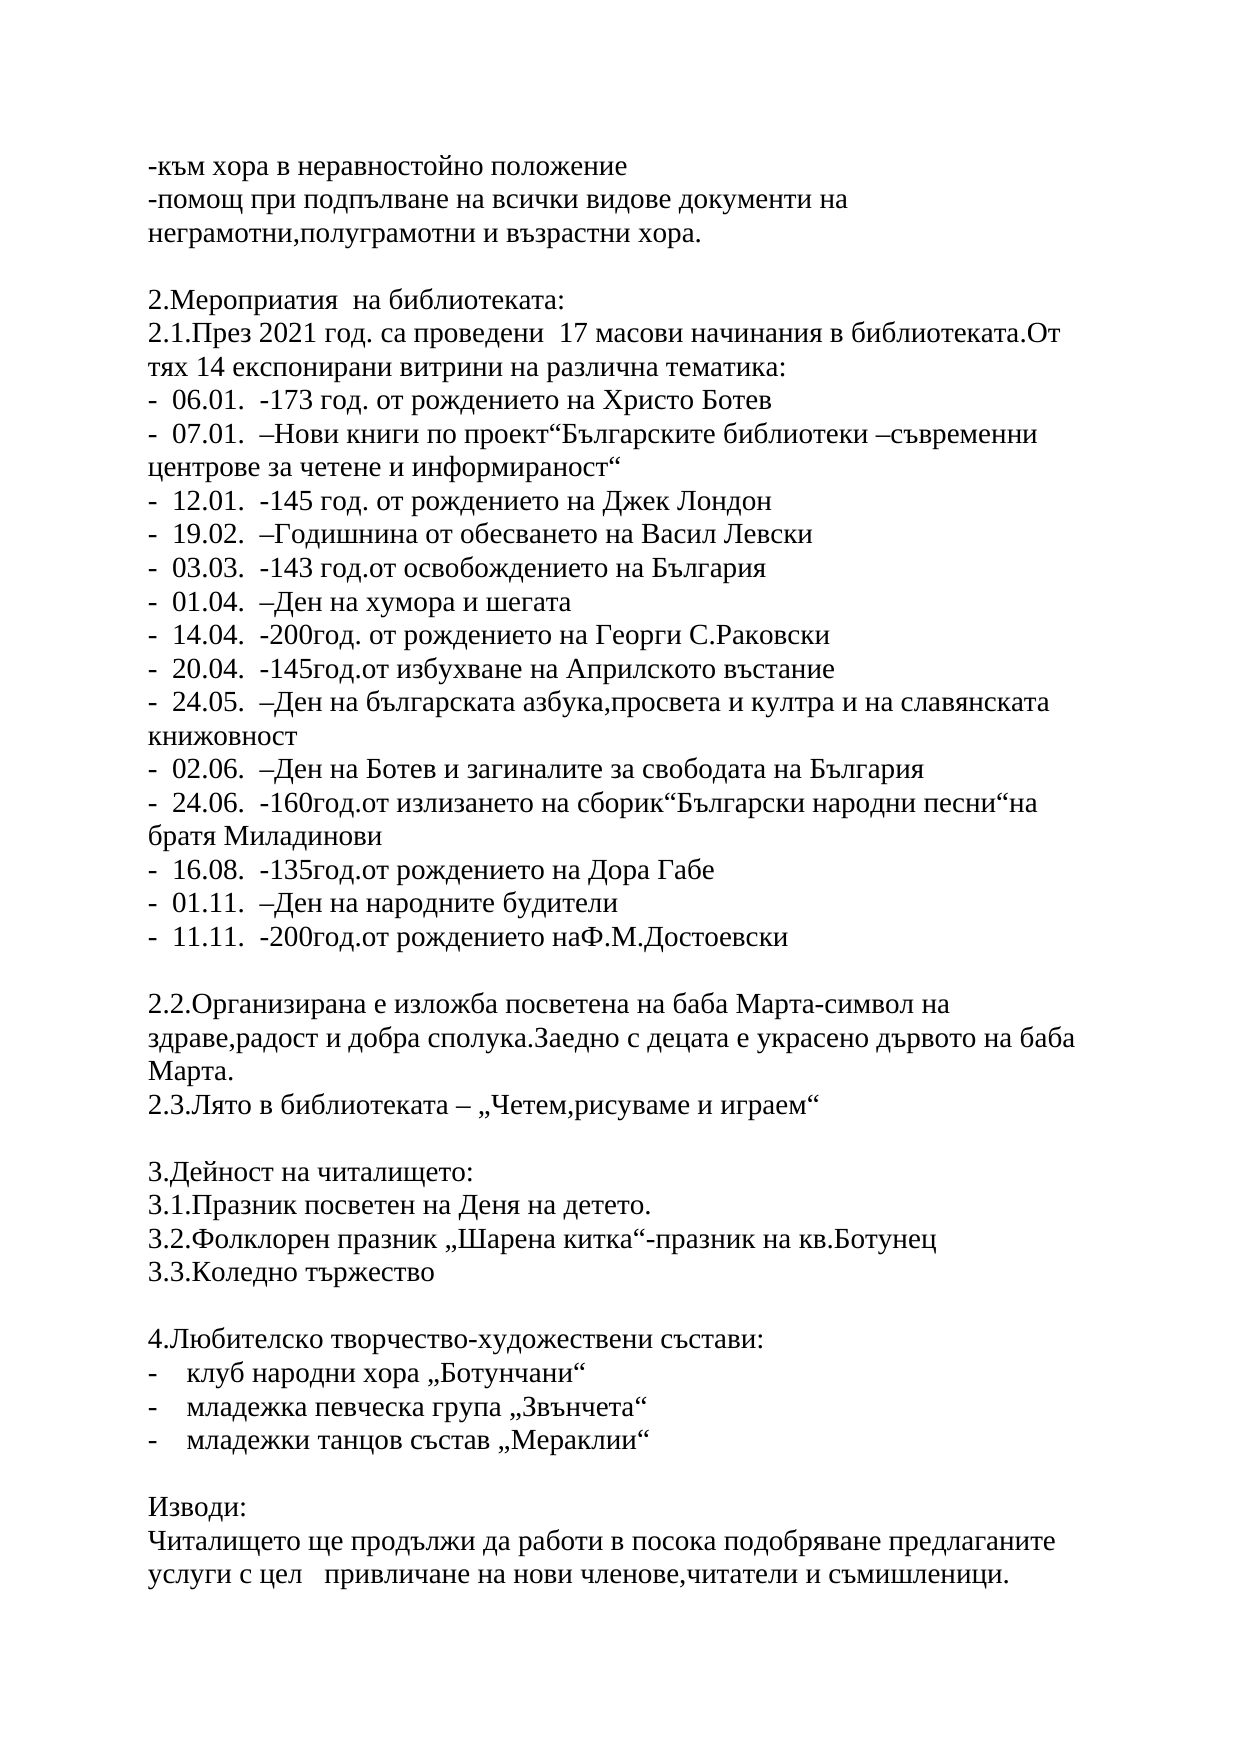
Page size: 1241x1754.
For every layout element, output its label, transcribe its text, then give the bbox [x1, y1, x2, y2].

text 3.Дейност на читалището: [148, 1154, 1093, 1187]
text 2.2.Организирана е изложба посветена на баба Марта-символ на здраве,радост и добра сполука.Заедно с децата е украсено дървото на баба Марта. [148, 986, 1093, 1087]
text 2.Мероприатия на библиотеката: [148, 282, 1093, 315]
text - 06.01. -173 год. от рождението на Христо Ботев [148, 382, 1093, 416]
text - 24.06. -160год.от излизането на сборик“Български народни песни“на братя Миладинови [148, 785, 1093, 852]
text 3.1.Празник посветен на Деня на детето. [148, 1187, 1093, 1221]
text - клуб народни хора „Ботунчани“ [148, 1355, 1093, 1389]
text - 14.04. -200год. от рождението на Георги С.Раковски [148, 617, 1093, 651]
text 3.2.Фолклорен празник „Шарена китка“-празник на кв.Ботунец [148, 1221, 1093, 1254]
text 3.3.Коледно тържество [148, 1254, 1093, 1288]
text - 12.01. -145 год. от рождението на Джек Лондон [148, 483, 1093, 517]
text -към хора в неравностойно положение [148, 148, 1093, 181]
text Читалището ще продължи да работи в посока подобряване предлаганите услуги с цел привличане на нови членове,читатели и съмишленици. [148, 1523, 1093, 1590]
text - 01.04. –Ден на хумора и шегата [148, 584, 1093, 617]
text - 16.08. -135год.от рождението на Дора Габе [148, 852, 1093, 886]
text - 19.02. –Годишнина от обесването на Васил Левски [148, 517, 1093, 550]
text 2.3.Лято в библиотеката – „Четем,рисуваме и играем“ [148, 1087, 1093, 1120]
text - 11.11. -200год.от рождението наФ.М.Достоевски [148, 919, 1093, 953]
text - младежка певческа група „Звънчета“ [148, 1389, 1093, 1422]
text Изводи: [148, 1489, 1093, 1523]
text - 01.11. –Ден на народните будители [148, 886, 1093, 919]
text -помощ при подпълване на всички видове документи на неграмотни,полуграмотни и възрастни хора. [148, 181, 1093, 248]
text - 02.06. –Ден на Ботев и загиналите за свободата на България [148, 751, 1093, 785]
text - 03.03. -143 год.от освобождението на България [148, 550, 1093, 584]
text - 24.05. –Ден на българската азбука,просвета и култра и на славянската книжовност [148, 684, 1093, 751]
text 2.1.През 2021 год. са проведени 17 масови начинания в библиотеката.От тях 14 експонирани витрини на различна тематика: [148, 315, 1093, 382]
text - 07.01. –Нови книги по проект“Българските библиотеки –съвременни центрове за четене и информираност“ [148, 416, 1093, 483]
text 4.Любителско творчество-художествени състави: [148, 1322, 1093, 1355]
text - 20.04. -145год.от избухване на Априлското въстание [148, 651, 1093, 684]
text - младежки танцов състав „Мераклии“ [148, 1422, 1093, 1456]
